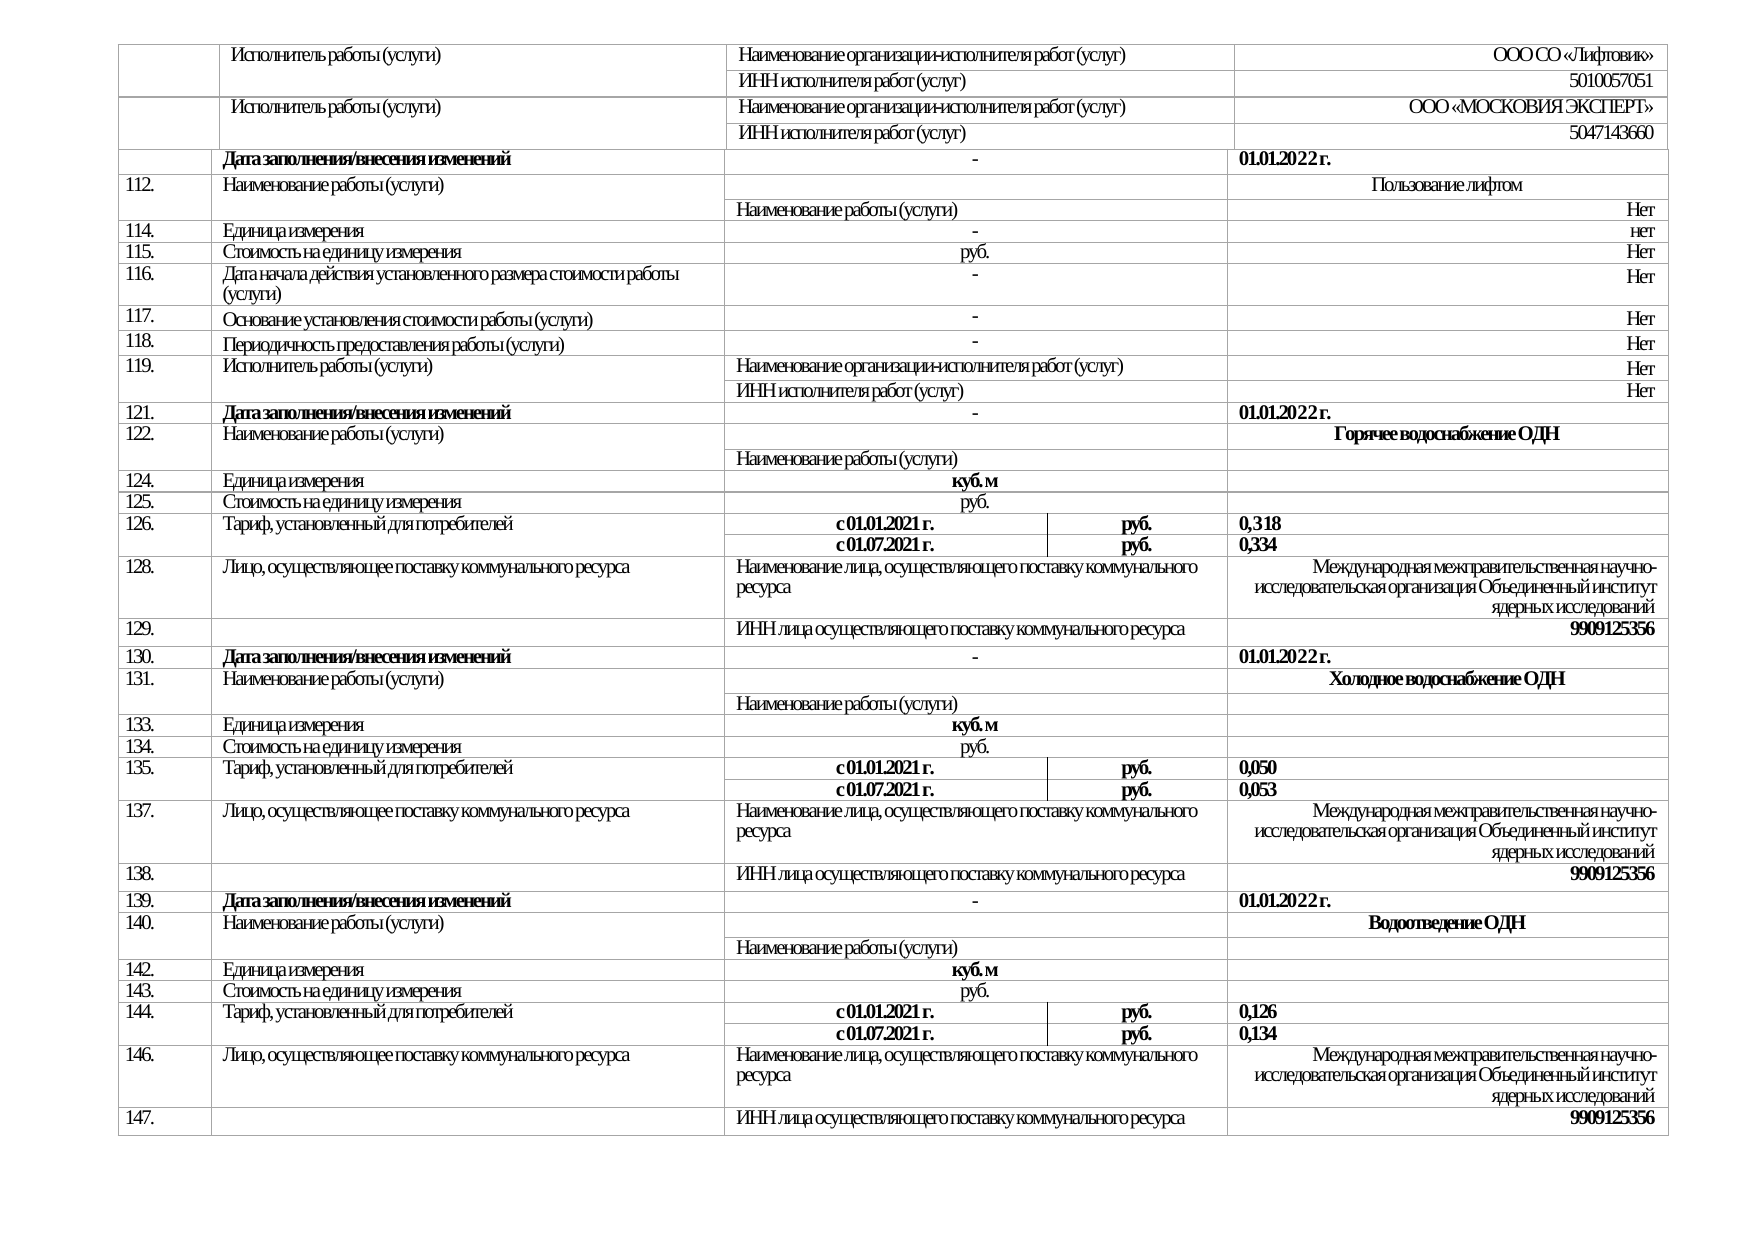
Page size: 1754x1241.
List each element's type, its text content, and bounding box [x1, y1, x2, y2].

table_cell [1228, 737, 1668, 757]
table_cell [119, 1108, 211, 1135]
table_cell [119, 913, 211, 959]
table_cell 9909125356 [1228, 864, 1668, 891]
table_cell с 01.01.2021 г. [725, 758, 1047, 779]
table_cell 0,134 [1228, 1024, 1668, 1044]
table_cell [1228, 960, 1668, 980]
table_cell [119, 1003, 211, 1044]
table_cell [119, 864, 211, 891]
table_cell руб. [725, 243, 1227, 263]
table_cell [119, 306, 211, 330]
table_cell [119, 981, 211, 1002]
table_cell ИНН лица осуществляющего поставку коммунального ресурса [725, 619, 1227, 646]
table_cell - [725, 647, 1227, 668]
table_cell Горячее водоснабжение ОДН [1228, 424, 1668, 448]
table_cell [119, 715, 211, 736]
table_cell 5010057051 [1235, 71, 1667, 96]
table_cell [119, 647, 211, 668]
table_cell Дата заполнения/внесения изменений [212, 647, 724, 668]
table_cell - [725, 892, 1227, 912]
table_cell Стоимость на единицу измерения [212, 737, 724, 757]
table_cell [725, 175, 1227, 199]
table_cell Нет [1228, 356, 1668, 380]
table_cell 0,318 [1228, 514, 1668, 534]
table_cell [119, 801, 211, 863]
table_cell 0,334 [1228, 535, 1668, 556]
table_cell ИНН лица осуществляющего поставку коммунального ресурса [725, 1108, 1227, 1135]
table_cell руб. [725, 493, 1227, 513]
table_cell Наименование работы (услуги) [212, 424, 724, 470]
table_cell [119, 331, 211, 355]
table_cell [1228, 715, 1668, 736]
table_cell [1228, 981, 1668, 1002]
table_cell - [725, 331, 1227, 355]
table_cell Международная межправительственная научно-исследовательская организация Объединенный институт ядерных исследований [1228, 1046, 1668, 1107]
table_cell - [725, 221, 1227, 242]
table_cell с 01.07.2021 г. [725, 1024, 1047, 1044]
table_cell [119, 557, 211, 618]
table_cell [725, 913, 1227, 937]
table_cell Наименование работы (услуги) [725, 200, 1227, 220]
table_cell Дата заполнения/внесения изменений [212, 892, 724, 912]
table_cell Международная межправительственная научно-исследовательская организация Объединенный институт ядерных исследований [1228, 557, 1668, 618]
table_cell [119, 892, 211, 912]
table_cell 01.01.2022 г. [1228, 892, 1668, 912]
table_cell [212, 1108, 724, 1135]
table_cell ООО «МОСКОВИЯ ЭКСПЕРТ» [1235, 98, 1667, 122]
table_cell руб. [1048, 758, 1227, 779]
table_cell Нет [1228, 331, 1668, 355]
table_cell Основание установления стоимости работы (услуги) [212, 306, 724, 330]
table_cell [119, 221, 211, 242]
table_cell руб. [1048, 1003, 1227, 1023]
table_cell куб. м [725, 715, 1227, 736]
table_cell Исполнитель работы (услуги) [220, 45, 726, 96]
table_cell Стоимость на единицу измерения [212, 981, 724, 1002]
table_cell руб. [725, 737, 1227, 757]
table_cell [119, 514, 211, 556]
table_cell 0,126 [1228, 1003, 1668, 1023]
table_cell куб. м [725, 960, 1227, 980]
table_cell Наименование лица, осуществляющего поставку коммунального ресурса [725, 801, 1227, 863]
table_cell [119, 175, 211, 220]
table_cell [212, 619, 724, 646]
table_cell [1228, 493, 1668, 513]
table_cell Наименование работы (услуги) [725, 694, 1227, 714]
table_cell Тариф, установленный для потребителей [212, 514, 724, 556]
table_cell [1228, 694, 1668, 714]
table_cell Исполнитель работы (услуги) [220, 98, 726, 148]
table_cell [119, 758, 211, 800]
table_cell руб. [1048, 535, 1227, 556]
table_cell с 01.01.2021 г. [725, 1003, 1047, 1023]
table_cell [119, 619, 211, 646]
table_cell [119, 243, 211, 263]
table_cell - [725, 150, 1227, 174]
table_cell Единица измерения [212, 471, 724, 491]
table_cell Тариф, установленный для потребителей [212, 1003, 724, 1044]
table_cell [1228, 450, 1668, 470]
table_cell Наименование лица, осуществляющего поставку коммунального ресурса [725, 557, 1227, 618]
table_cell ИНН исполнителя работ (услуг) [727, 71, 1234, 96]
table_cell [119, 424, 211, 470]
table_cell ИНН исполнителя работ (услуг) [727, 124, 1234, 148]
table_cell Нет [1228, 264, 1668, 305]
table_cell Нет [1228, 243, 1668, 263]
table_cell Единица измерения [212, 221, 724, 242]
table_cell - [725, 306, 1227, 330]
table_cell 01.01.2022 г. [1228, 403, 1668, 423]
table_cell - [725, 264, 1227, 305]
table_cell 01.01.2022 г. [1228, 150, 1668, 174]
table_cell Международная межправительственная научно-исследовательская организация Объединенный институт ядерных исследований [1228, 801, 1668, 863]
table_cell Лицо, осуществляющее поставку коммунального ресурса [212, 1046, 724, 1107]
table_cell Лицо, осуществляющее поставку коммунального ресурса [212, 557, 724, 618]
table_cell Периодичность предоставления работы (услуги) [212, 331, 724, 355]
table_cell [119, 264, 211, 305]
table_cell Дата заполнения/внесения изменений [212, 150, 724, 174]
table_cell нет [1228, 221, 1668, 242]
table_cell [212, 864, 724, 891]
table_cell Единица измерения [212, 960, 724, 980]
table_cell руб. [1048, 1024, 1227, 1044]
table_cell Наименование организации-исполнителя работ (услуг) [727, 98, 1234, 122]
table_cell Стоимость на единицу измерения [212, 243, 724, 263]
table_cell [119, 669, 211, 714]
table_cell Наименование работы (услуги) [212, 913, 724, 959]
table_cell [119, 98, 219, 148]
table_cell Нет [1228, 306, 1668, 330]
table_cell 9909125356 [1228, 619, 1668, 646]
table_cell 9909125356 [1228, 1108, 1668, 1135]
table_cell руб. [1048, 780, 1227, 800]
table_cell Исполнитель работы (услуги) [212, 356, 724, 402]
table_cell Единица измерения [212, 715, 724, 736]
table_cell Наименование работы (услуги) [725, 450, 1227, 470]
table_cell [119, 356, 211, 402]
table_cell [119, 150, 211, 174]
table_cell Водоотведение ОДН [1228, 913, 1668, 937]
table_cell [119, 1046, 211, 1107]
table_cell с 01.01.2021 г. [725, 514, 1047, 534]
table_cell Нет [1228, 200, 1668, 220]
table_cell Лицо, осуществляющее поставку коммунального ресурса [212, 801, 724, 863]
table_cell 01.01.2022 г. [1228, 647, 1668, 668]
table_cell 0,050 [1228, 758, 1668, 779]
table_cell ООО СО «Лифтовик» [1235, 45, 1667, 70]
table_cell куб. м [725, 471, 1227, 491]
table_cell Стоимость на единицу измерения [212, 493, 724, 513]
table_cell Наименование организации-исполнителя работ (услуг) [725, 356, 1227, 380]
table_cell [119, 45, 219, 96]
table_cell руб. [725, 981, 1227, 1002]
table_cell с 01.07.2021 г. [725, 780, 1047, 800]
table_cell Нет [1228, 381, 1668, 402]
table_cell руб. [1048, 514, 1227, 534]
table_cell Дата начала действия установленного размера стоимости работы (услуги) [212, 264, 724, 305]
table_cell 5047143660 [1235, 124, 1667, 148]
table_cell Наименование работы (услуги) [212, 669, 724, 714]
table_cell [119, 737, 211, 757]
table_cell с 01.07.2021 г. [725, 535, 1047, 556]
table_cell [1228, 938, 1668, 959]
table_cell [119, 471, 211, 491]
table_cell Наименование работы (услуги) [725, 938, 1227, 959]
table_cell Дата заполнения/внесения изменений [212, 403, 724, 423]
table_cell Пользование лифтом [1228, 175, 1668, 199]
table_cell [119, 403, 211, 423]
table_cell Тариф, установленный для потребителей [212, 758, 724, 800]
table_cell ИНН лица осуществляющего поставку коммунального ресурса [725, 864, 1227, 891]
table_cell [1228, 471, 1668, 491]
table_cell [119, 960, 211, 980]
table_cell - [725, 403, 1227, 423]
table_cell ИНН исполнителя работ (услуг) [725, 381, 1227, 402]
table_cell Наименование лица, осуществляющего поставку коммунального ресурса [725, 1046, 1227, 1107]
table_cell Наименование организации-исполнителя работ (услуг) [727, 45, 1234, 70]
table_cell [119, 493, 211, 513]
table_cell 0,053 [1228, 780, 1668, 800]
table_cell [725, 424, 1227, 448]
table_cell [725, 669, 1227, 693]
table_cell Холодное водоснабжение ОДН [1228, 669, 1668, 693]
table_cell Наименование работы (услуги) [212, 175, 724, 220]
